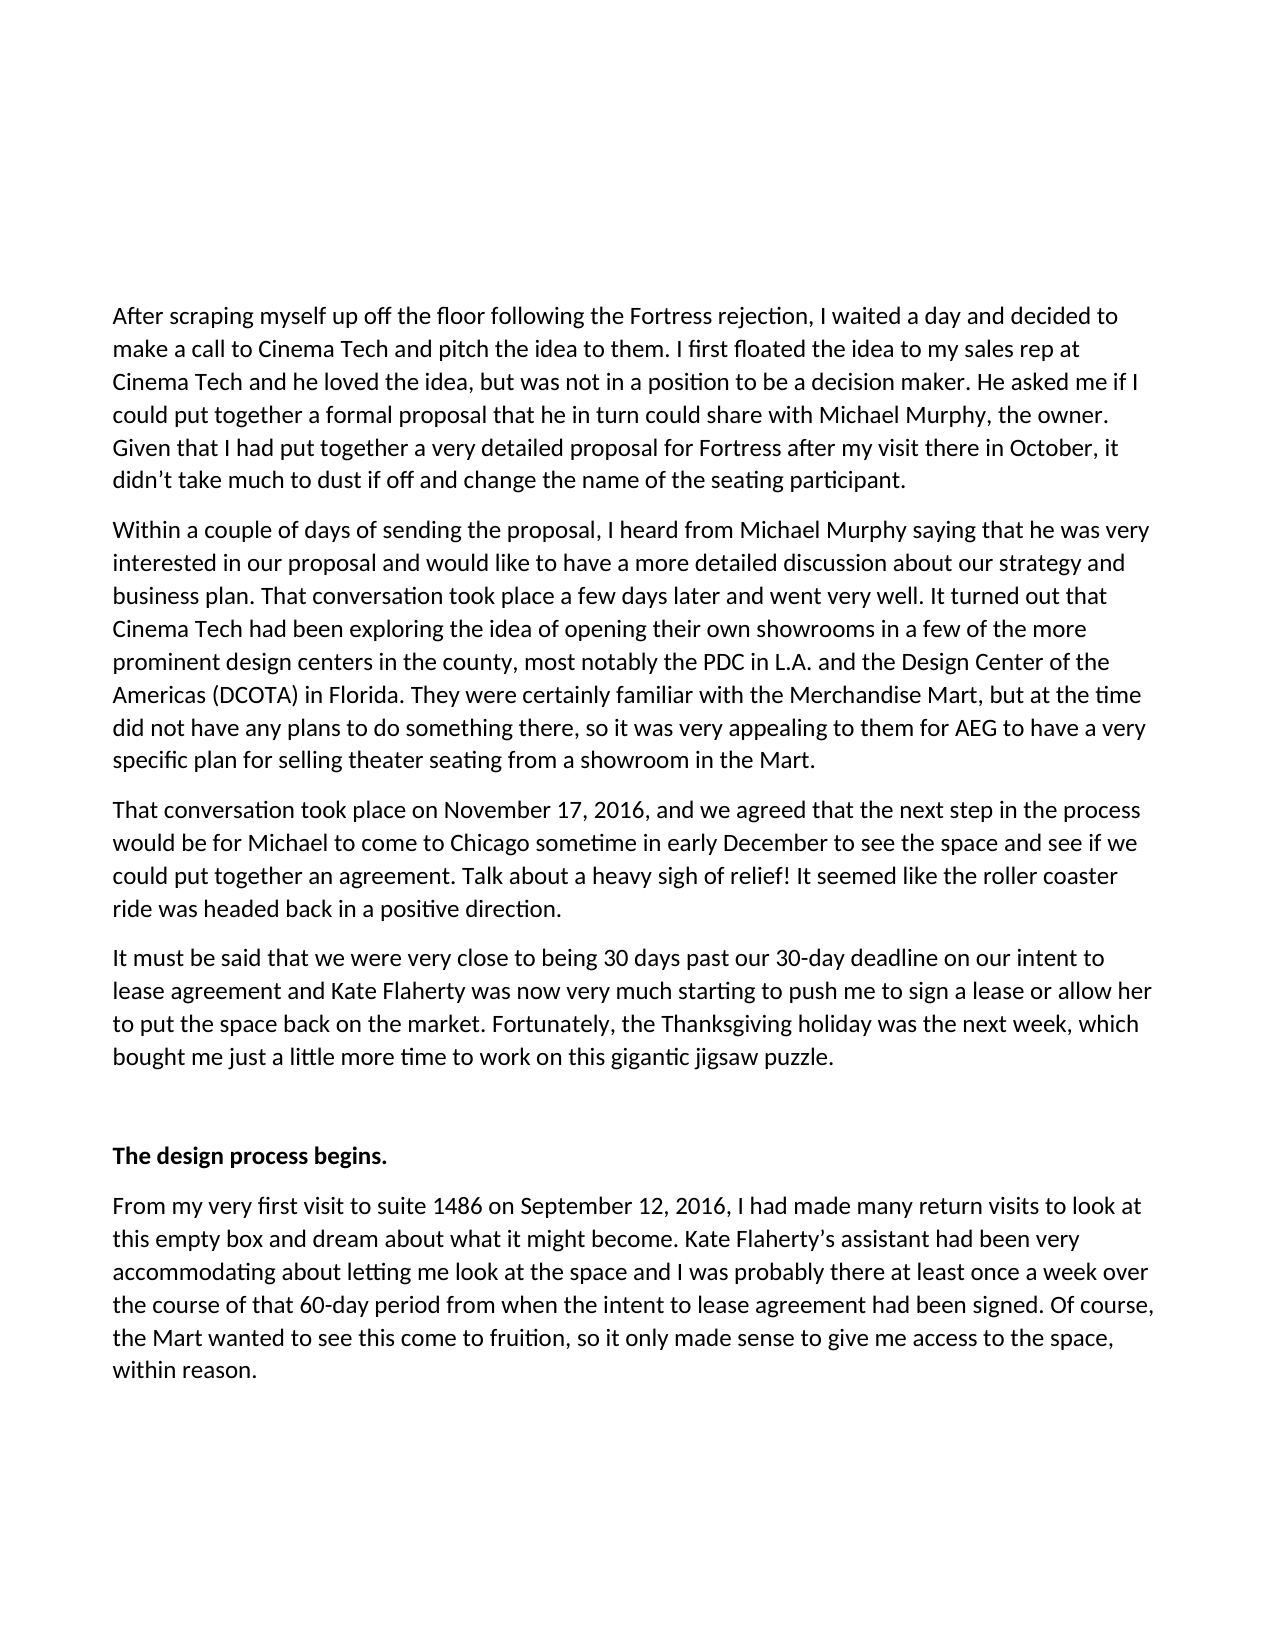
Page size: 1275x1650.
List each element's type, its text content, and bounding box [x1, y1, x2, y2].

text It must be said that we were very close to being 30 days past our 30-day deadline on our intent to lease agreement and Kate Flaherty was now very much starting to push me to sign a lease or allow her to put the space back on the market. Fortunately, the Thanksgiving holiday was the next week, which bought me just a little more time to work on this gigantic jigsaw puzzle. [112, 942, 1162, 1072]
text The design process begins. [112, 1140, 1162, 1171]
text That conversation took place on November 17, 2016, and we agreed that the next step in the process would be for Michael to come to Chicago sometime in early December to see the space and see if we could put together an agreement. Talk about a heavy sigh of relief! It seemed like the roller coaster ride was headed back in a positive direction. [112, 794, 1162, 923]
text Within a couple of days of sending the proposal, I heard from Michael Murphy saying that he was very interested in our proposal and would like to have a more detailed discussion about our strategy and business plan. That conversation took place a few days later and went very well. It turned out that Cinema Tech had been exploring the idea of opening their own showrooms in a few of the more prominent design centers in the county, most notably the PDC in L.A. and the Design Center of the Americas (DCOTA) in Florida. They were certainly familiar with the Merchandise Mart, but at the time did not have any plans to do something there, so it was very appealing to them for AEG to have a very specific plan for selling theater seating from a showroom in the Mart. [112, 514, 1162, 775]
text After scraping myself up off the floor following the Fortress rejection, I waited a day and decided to make a call to Cinema Tech and pitch the idea to them. I first floated the idea to my sales rep at Cinema Tech and he loved the idea, but was not in a position to be a decision maker. He asked me if I could put together a formal proposal that he in turn could share with Michael Murphy, the owner. Given that I had put together a very detailed proposal for Fortress after my visit there in October, it didn’t take much to dust if off and change the name of the seating participant. [112, 300, 1162, 495]
text From my very first visit to suite 1486 on September 12, 2016, I had made many return visits to look at this empty box and dream about what it might become. Kate Flaherty’s assistant had been very accommodating about letting me look at the space and I was probably there at least once a week over the course of that 60-day period from when the intent to lease agreement had been signed. Of course, the Mart wanted to see this come to fruition, so it only made sense to give me access to the space, within reason. [112, 1190, 1162, 1385]
